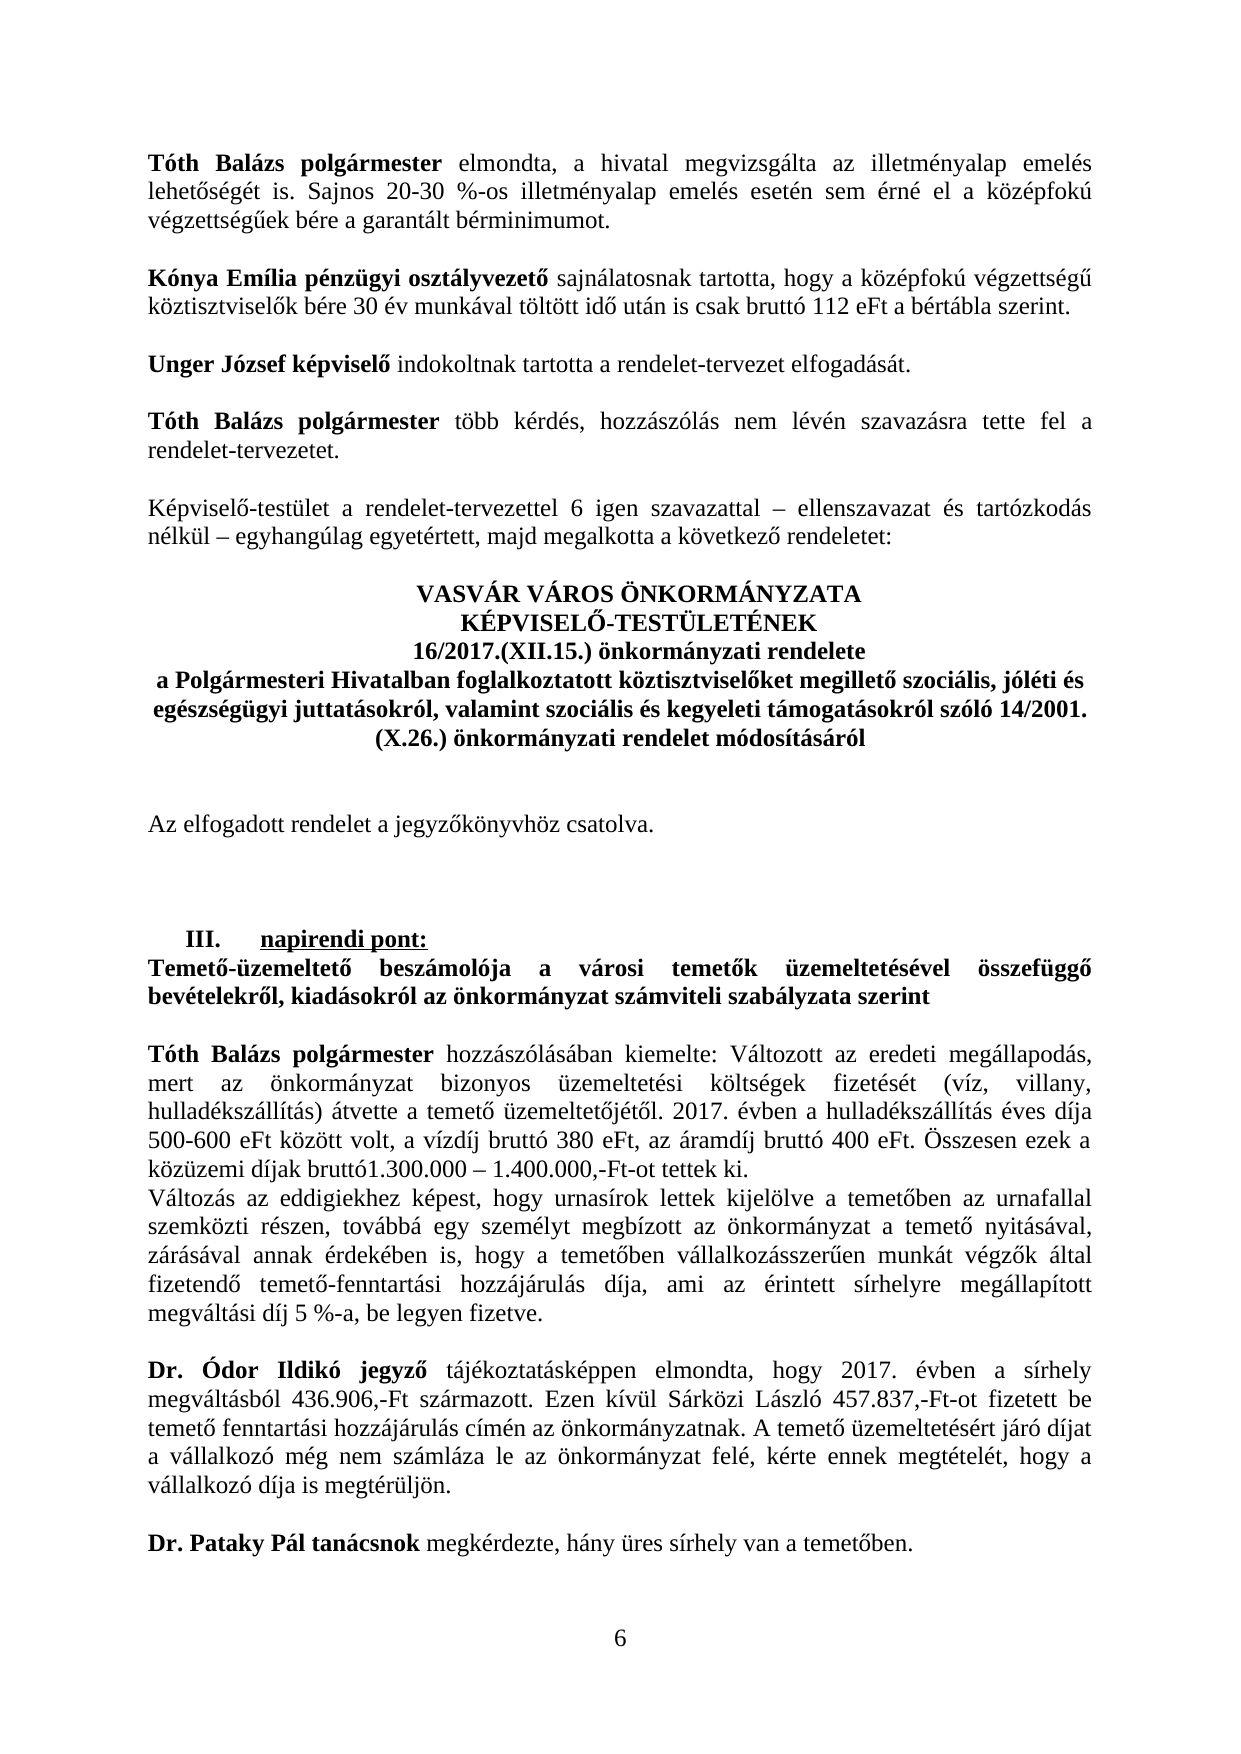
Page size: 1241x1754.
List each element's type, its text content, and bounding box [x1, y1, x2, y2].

list napirendi pont: [185, 924, 1093, 953]
text VASVÁR VÁROS ÖNKORMÁNYZATA [185, 579, 1093, 608]
text Tóth Balázs polgármester több kérdés, hozzászólás nem lévén szavazásra tette fel a rendelet-tervezetet. [148, 406, 1093, 464]
text Kónya Emília pénzügyi osztályvezető sajnálatosnak tartotta, hogy a középfokú végzettségű köztisztviselők bére 30 év munkával töltött idő után is csak bruttó 112 eFt a bértábla szerint. [148, 263, 1093, 320]
text 16/2017.(XII.15.) önkormányzati rendelete [185, 636, 1093, 665]
text Tóth Balázs polgármester hozzászólásában kiemelte: Változott az eredeti megállapodás, mert az önkormányzat bizonyos üzemeltetési költségek fizetését (víz, villany, hulladékszállítás) átvette a temető üzemeltetőjétől. 2017. évben a hulladékszállítás éves díja 500-600 eFt között volt, a vízdíj bruttó 380 eFt, az áramdíj bruttó 400 eFt. Összesen ezek a közüzemi díjak bruttó1.300.000 – 1.400.000,-Ft-ot tettek ki. [148, 1039, 1093, 1183]
text Unger József képviselő indokoltnak tartotta a rendelet-tervezet elfogadását. [148, 349, 1093, 378]
text Az elfogadott rendelet a jegyzőkönyvhöz csatolva. [148, 809, 1093, 838]
text Képviselő-testület a rendelet-tervezettel 6 igen szavazattal – ellenszavazat és tartózkodás nélkül – egyhangúlag egyetértett, majd megalkotta a következő rendeletet: [148, 493, 1093, 550]
text KÉPVISELŐ-TESTÜLETÉNEK [185, 608, 1093, 636]
text Tóth Balázs polgármester elmondta, a hivatal megvizsgálta az illetményalap emelés lehetőségét is. Sajnos 20-30 %-os illetményalap emelés esetén sem érné el a középfokú végzettségűek bére a garantált bérminimumot. [148, 148, 1093, 234]
text Dr. Ódor Ildikó jegyző tájékoztatásképpen elmondta, hogy 2017. évben a sírhely megváltásból 436.906,-Ft származott. Ezen kívül Sárközi László 457.837,-Ft-ot fizetett be temető fenntartási hozzájárulás címén az önkormányzatnak. A temető üzemeltetésért járó díjat a vállalkozó még nem számláza le az önkormányzat felé, kérte ennek megtételét, hogy a vállalkozó díja is megtérüljön. [148, 1355, 1093, 1499]
text a Polgármesteri Hivatalban foglalkoztatott köztisztviselőket megillető szociális, jóléti és egészségügyi juttatásokról, valamint szociális és kegyeleti támogatásokról szóló 14/2001.(X.26.) önkormányzati rendelet módosításáról [148, 665, 1093, 751]
text Változás az eddigiekhez képest, hogy urnasírok lettek kijelölve a temetőben az urnafallal szemközti részen, továbbá egy személyt megbízott az önkormányzat a temető nyitásával, zárásával annak érdekében is, hogy a temetőben vállalkozásszerűen munkát végzők által fizetendő temető-fenntartási hozzájárulás díja, ami az érintett sírhelyre megállapított megváltási díj 5 %-a, be legyen fizetve. [148, 1183, 1093, 1326]
text Dr. Pataky Pál tanácsnok megkérdezte, hány üres sírhely van a temetőben. [148, 1528, 1093, 1556]
text Temető-üzemeltető beszámolója a városi temetők üzemeltetésével összefüggő bevételekről, kiadásokról az önkormányzat számviteli szabályzata szerint [148, 953, 1093, 1010]
